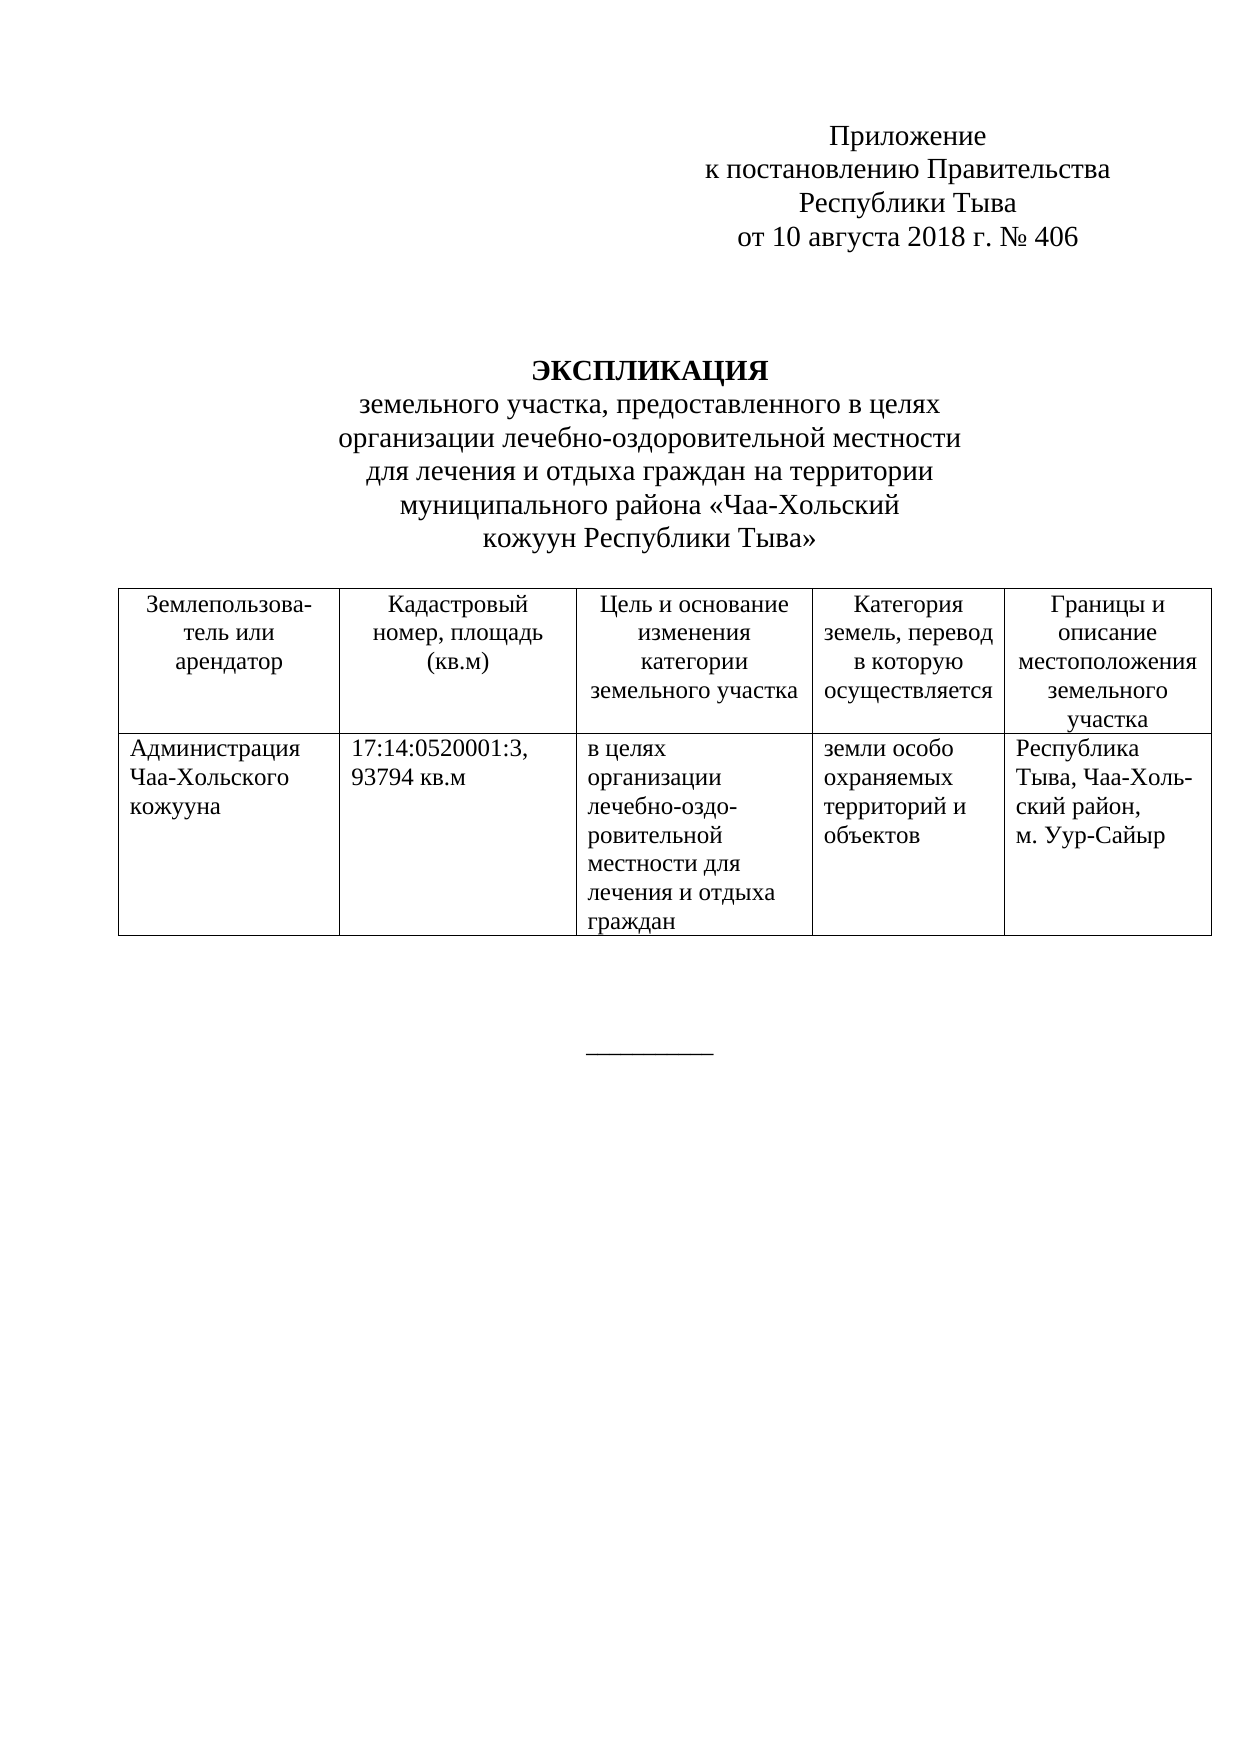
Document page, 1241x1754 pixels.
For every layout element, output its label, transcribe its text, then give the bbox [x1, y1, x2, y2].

table_cell Администрация Чаа-Хольского кожууна [119, 734, 339, 935]
text для лечения и отдыха граждан на территории [118, 453, 1181, 487]
title ЭКСПЛИКАЦИЯ [118, 353, 1181, 386]
text земельного участка, предоставленного в целях [118, 386, 1181, 420]
table_cell в целях организации лечебно-оздо-ровительной местности для лечения и отдыха граждан [577, 734, 812, 935]
table_header Кадастровый номер, площадь (кв.м) [340, 589, 576, 732]
text организации лечебно-оздоровительной местности [118, 420, 1181, 453]
table_header Землепользова-тель или арендатор [119, 589, 339, 732]
text кожуун Республики Тыва» [118, 521, 1181, 554]
table_cell Республика Тыва, Чаа-Холь-ский район, м. Уур-Сайыр [1005, 734, 1211, 935]
text муниципального района «Чаа-Хольский [118, 487, 1181, 521]
table_header Приложение к постановлению Правительства Республики Тыва от 10 августа 2018 г. № 406 [623, 118, 1192, 252]
text ___________ [118, 1032, 1181, 1056]
table_header Категория земель, перевод в которую осуществляется [813, 589, 1004, 732]
table_header Цель и основание изменения категории земельного участка [577, 589, 812, 732]
table_header Границы и описание местоположения земельного участка [1005, 589, 1211, 732]
table_cell 17:14:0520001:3, 93794 кв.м [340, 734, 576, 935]
table_cell земли особо охраняемых территорий и объектов [813, 734, 1004, 935]
